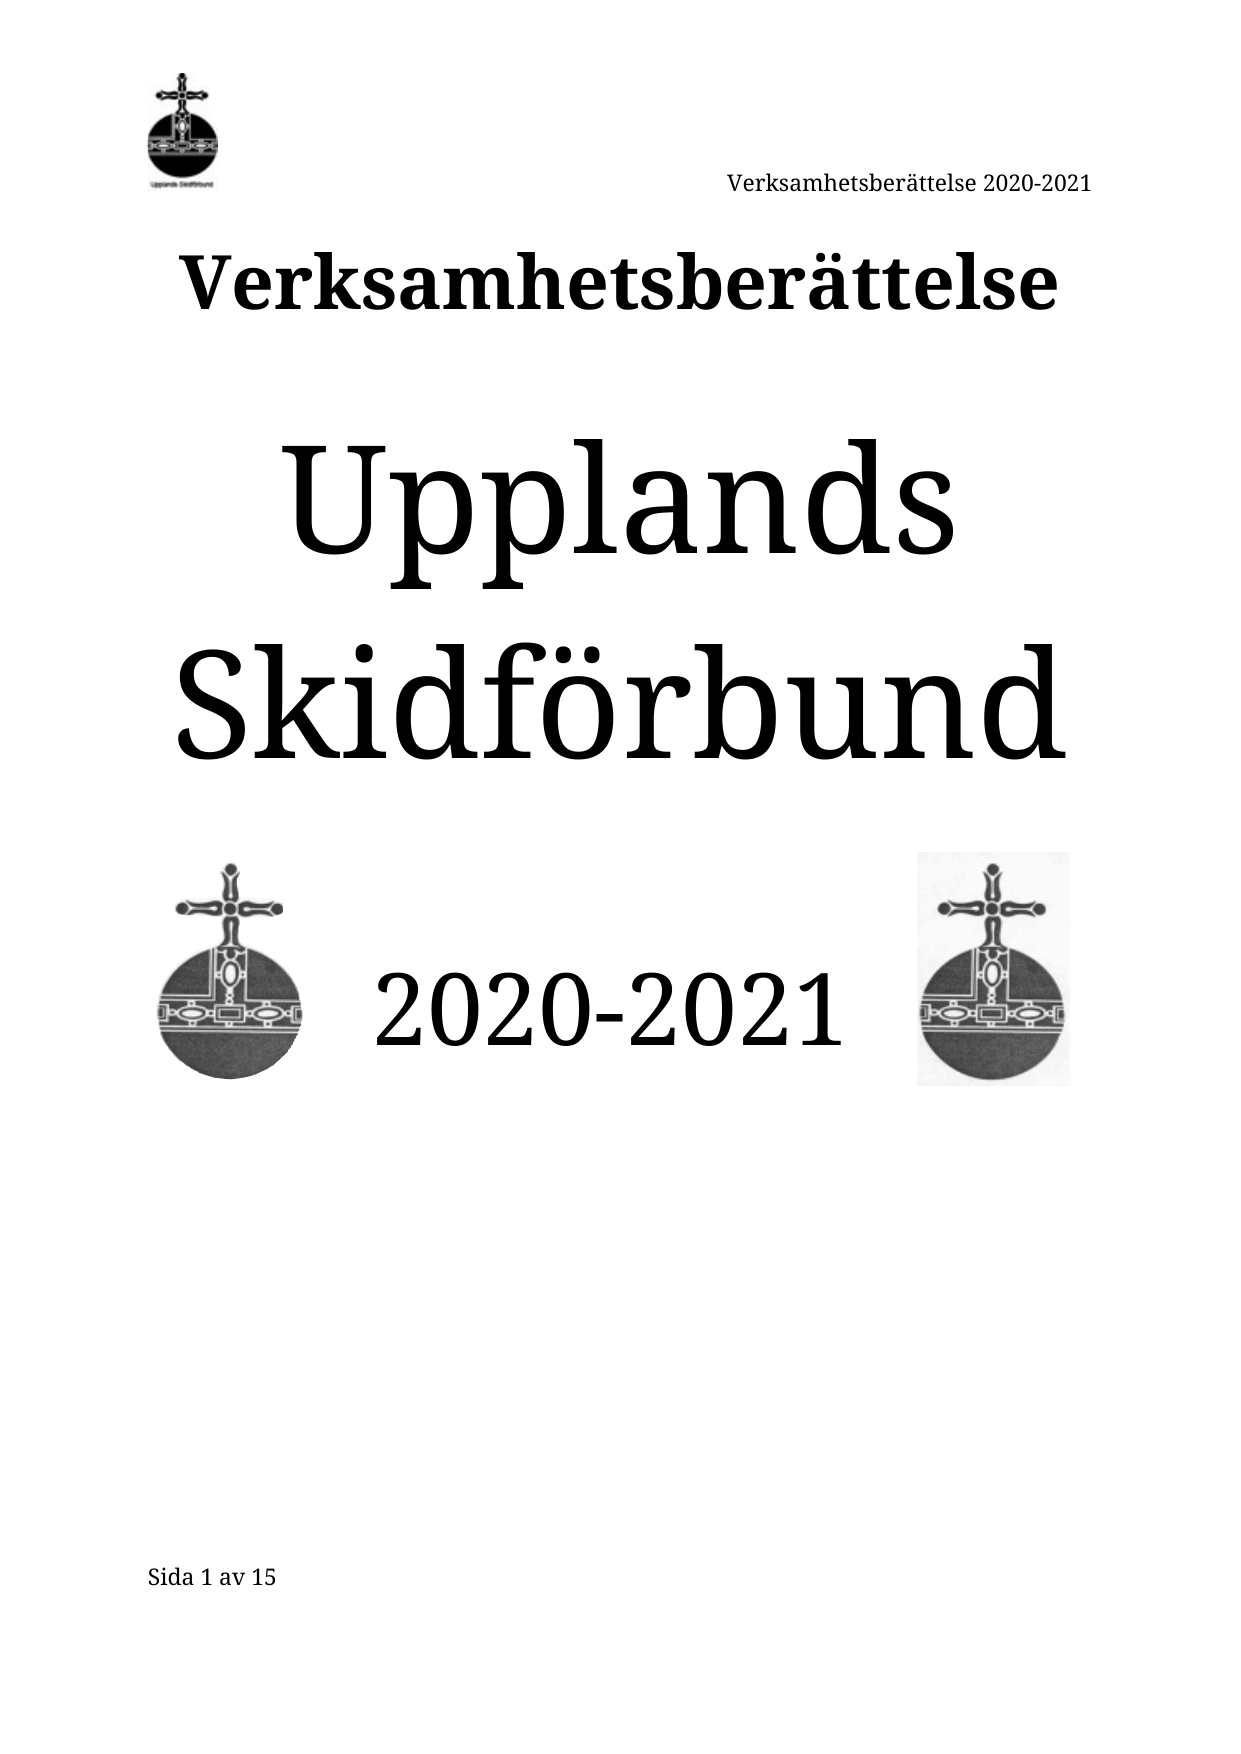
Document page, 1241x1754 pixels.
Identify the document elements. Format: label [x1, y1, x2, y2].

picture [147, 73, 218, 191]
